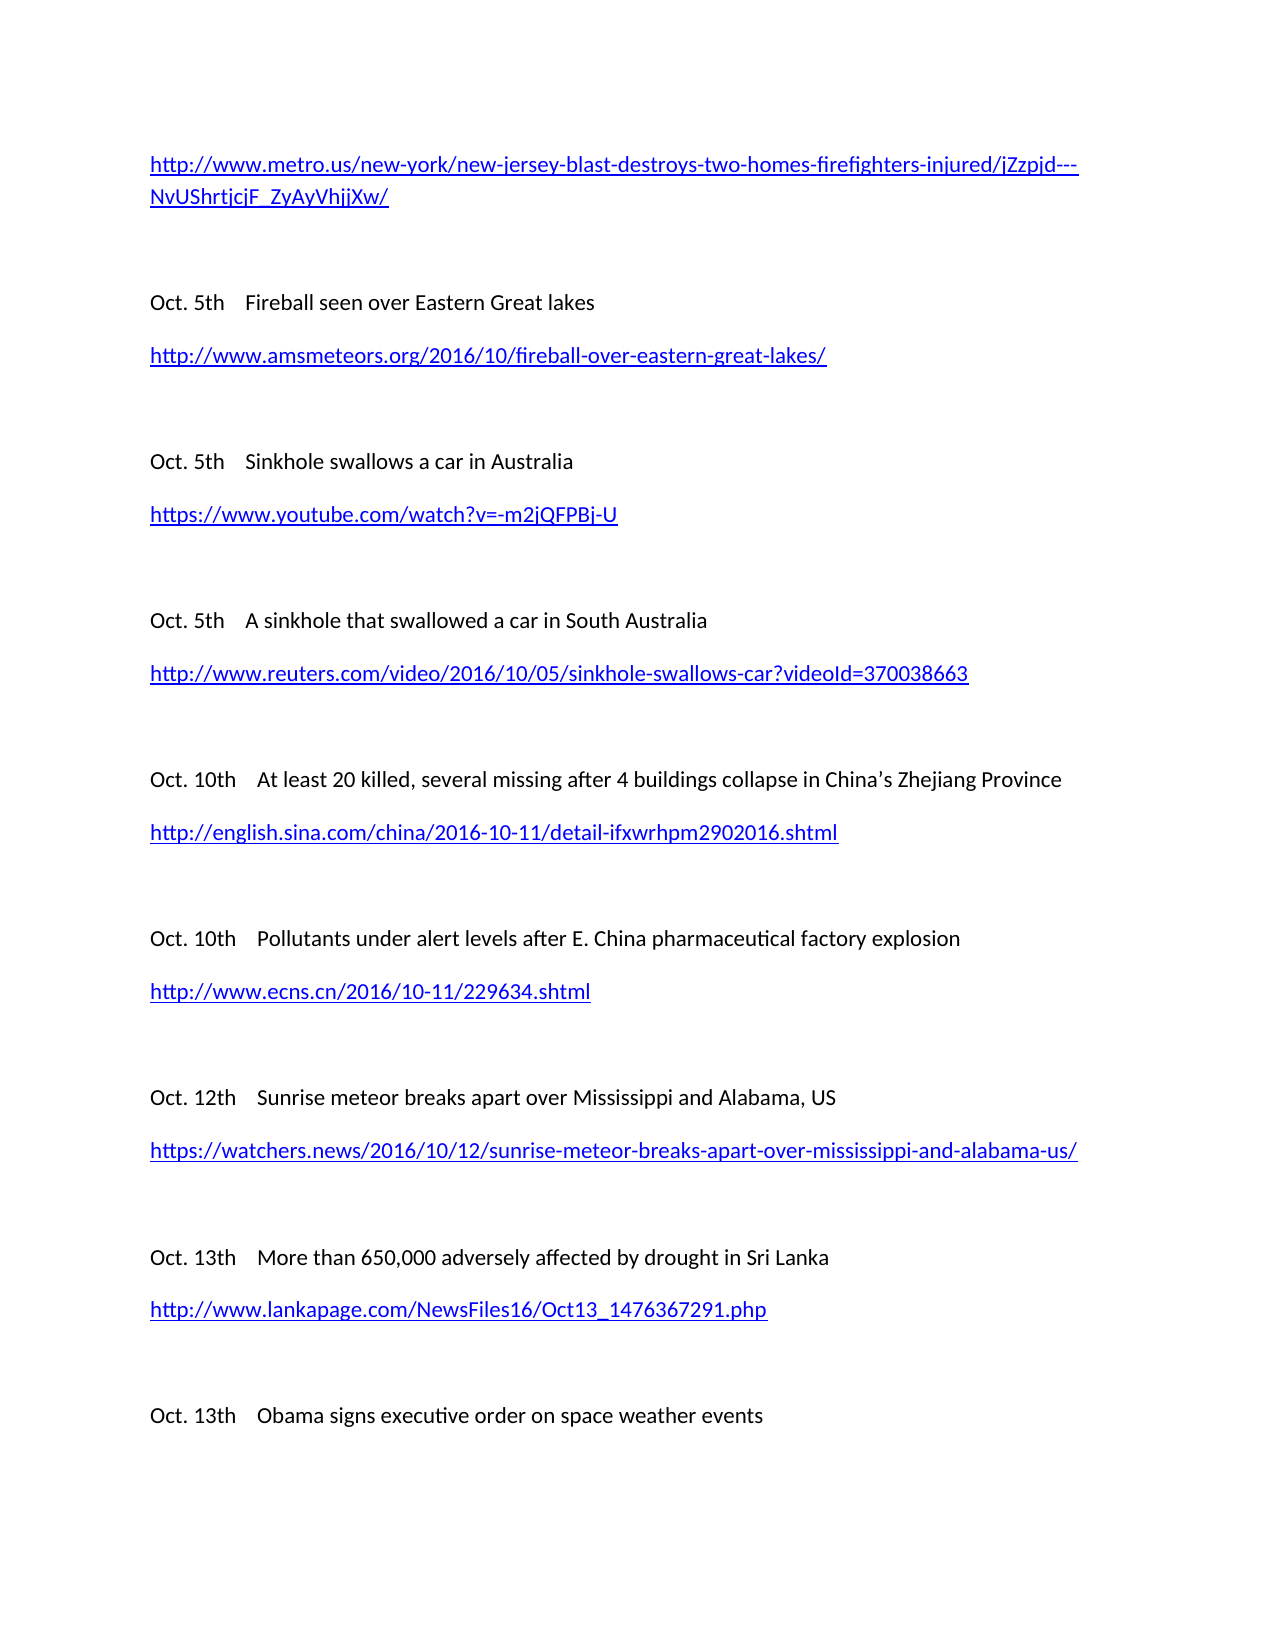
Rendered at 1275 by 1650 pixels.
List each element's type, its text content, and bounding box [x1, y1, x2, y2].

text http://www.ecns.cn/2016/10-11/229634.shtml [150, 977, 1125, 1006]
text Oct. 5th A sinkhole that swallowed a car in South Australia [150, 606, 1125, 634]
text Oct. 13th More than 650,000 adversely affected by drought in Sri Lanka [150, 1243, 1125, 1271]
text https://www.youtube.com/watch?v=-m2jQFPBj-U [150, 500, 1125, 528]
text Oct. 10th At least 20 killed, several missing after 4 buildings collapse in China’s Zhejiang Province [150, 765, 1125, 793]
text https://watchers.news/2016/10/12/sunrise-meteor-breaks-apart-over-mississippi-and-alabama-us/ [150, 1137, 1125, 1164]
text http://www.reuters.com/video/2016/10/05/sinkhole-swallows-car?videoId=370038663 [150, 659, 1125, 687]
text Oct. 5th Sinkhole swallows a car in Australia [150, 447, 1125, 475]
text Oct. 13th Obama signs executive order on space weather events [150, 1402, 1125, 1430]
text Oct. 10th Pollutants under alert levels after E. China pharmaceutical factory explosion [150, 924, 1125, 952]
text http://www.lankapage.com/NewsFiles16/Oct13_1476367291.php [150, 1296, 1125, 1324]
text http://www.metro.us/new-york/new-jersey-blast-destroys-two-homes-firefighters-injured/jZzpjd---NvUShrtjcjF_ZyAyVhjjXw/ [150, 150, 1125, 210]
text Oct. 12th Sunrise meteor breaks apart over Mississippi and Alabama, US [150, 1083, 1125, 1112]
text Oct. 5th Fireball seen over Eastern Great lakes [150, 288, 1125, 316]
text http://english.sina.com/china/2016-10-11/detail-ifxwrhpm2902016.shtml [150, 818, 1125, 846]
text http://www.amsmeteors.org/2016/10/fireball-over-eastern-great-lakes/ [150, 341, 1125, 369]
